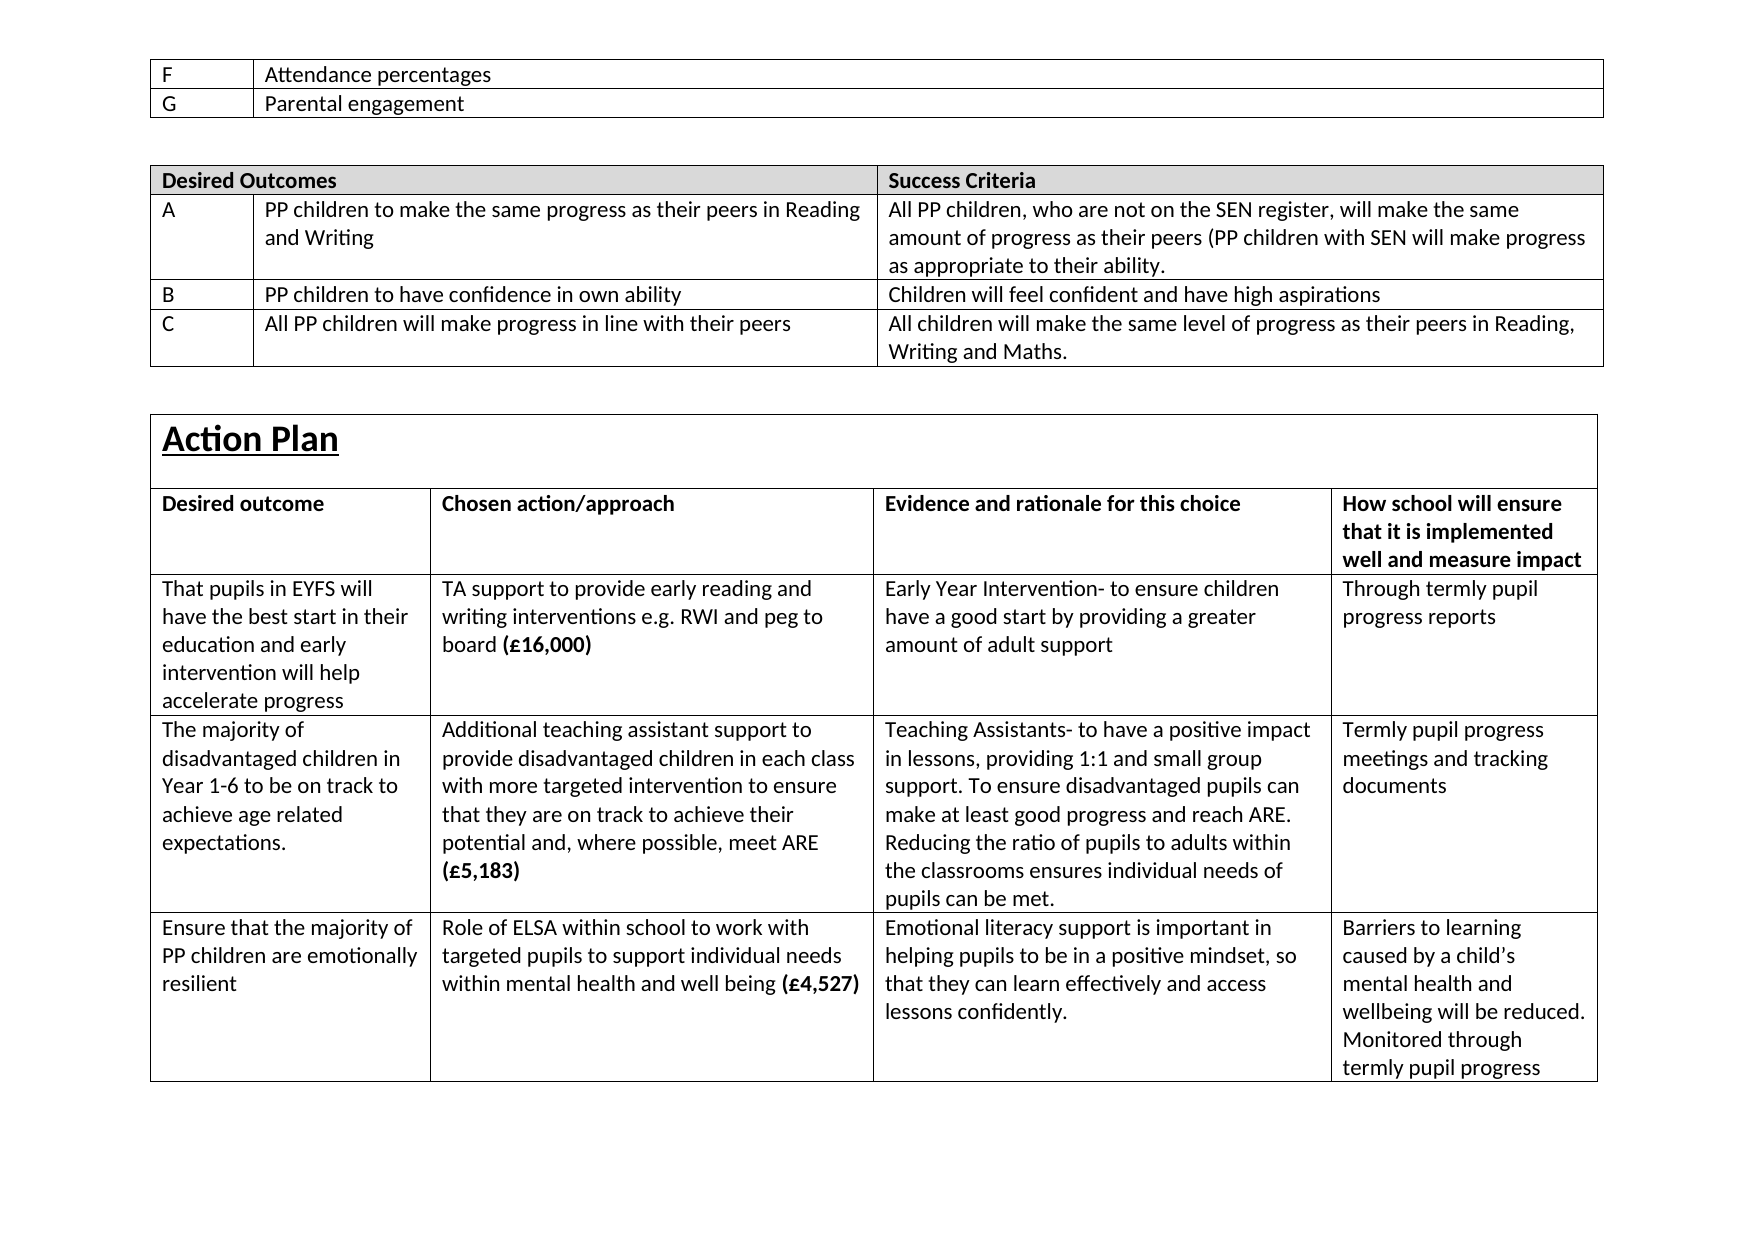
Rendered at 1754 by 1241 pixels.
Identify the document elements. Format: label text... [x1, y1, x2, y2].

table_cell G [151, 89, 253, 117]
table_cell That pupils in EYFS will have the best start in their education and early intervention will help accelerate progress [151, 575, 430, 714]
table_header Success Criteria [878, 166, 1603, 194]
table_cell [431, 913, 873, 1081]
table_cell The majority of disadvantaged children in Year 1-6 to be on track to achieve age related expectations. [151, 716, 430, 912]
table_cell Parental engagement [254, 89, 1603, 117]
table_cell Through termly pupil progress reports [1332, 575, 1597, 714]
table_cell C [151, 310, 253, 366]
table_cell Teaching Assistants- to have a positive impact in lessons, providing 1:1 and small group support. To ensure disadvantaged pupils can make at least good progress and reach ARE. Reducing the ratio of pupils to adults within the classrooms ensures individual needs of pupils can be met. [874, 716, 1331, 912]
table_cell Termly pupil progress meetings and tracking documents [1332, 716, 1597, 912]
table_cell Early Year Intervention- to ensure children have a good start by providing a greater amount of adult support [874, 575, 1331, 714]
table_cell All children will make the same level of progress as their peers in Reading, Writing and Maths. [878, 310, 1603, 366]
table_cell Additional teaching assistant support to provide disadvantaged children in each class with more targeted intervention to ensure that they are on track to achieve their potential and, where possible, meet ARE (£5,183) [431, 716, 873, 912]
table_cell Chosen action/approach [431, 489, 873, 573]
table_cell TA support to provide early reading and writing interventions e.g. RWI and peg to board (£16,000) [431, 575, 873, 714]
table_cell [1332, 913, 1597, 1081]
table_cell How school will ensure that it is implemented well and measure impact [1332, 489, 1597, 573]
table_cell PP children to have confidence in own ability [254, 280, 877, 308]
table_header Action Plan [151, 415, 1597, 488]
table_cell All PP children will make progress in line with their peers [254, 310, 877, 366]
table_cell Children will feel confident and have high aspirations [878, 280, 1603, 308]
table_cell Attendance percentages [254, 60, 1603, 88]
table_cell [874, 913, 1331, 1081]
table_cell Evidence and rationale for this choice [874, 489, 1331, 573]
table_cell B [151, 280, 253, 308]
table_cell All PP children, who are not on the SEN register, will make the same amount of progress as their peers (PP children with SEN will make progress as appropriate to their ability. [878, 195, 1603, 279]
table_cell F [151, 60, 253, 88]
table_cell A [151, 195, 253, 279]
table_cell PP children to make the same progress as their peers in Reading and Writing [254, 195, 877, 279]
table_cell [151, 913, 430, 1081]
table_header Desired Outcomes [151, 166, 877, 194]
table_cell Desired outcome [151, 489, 430, 573]
